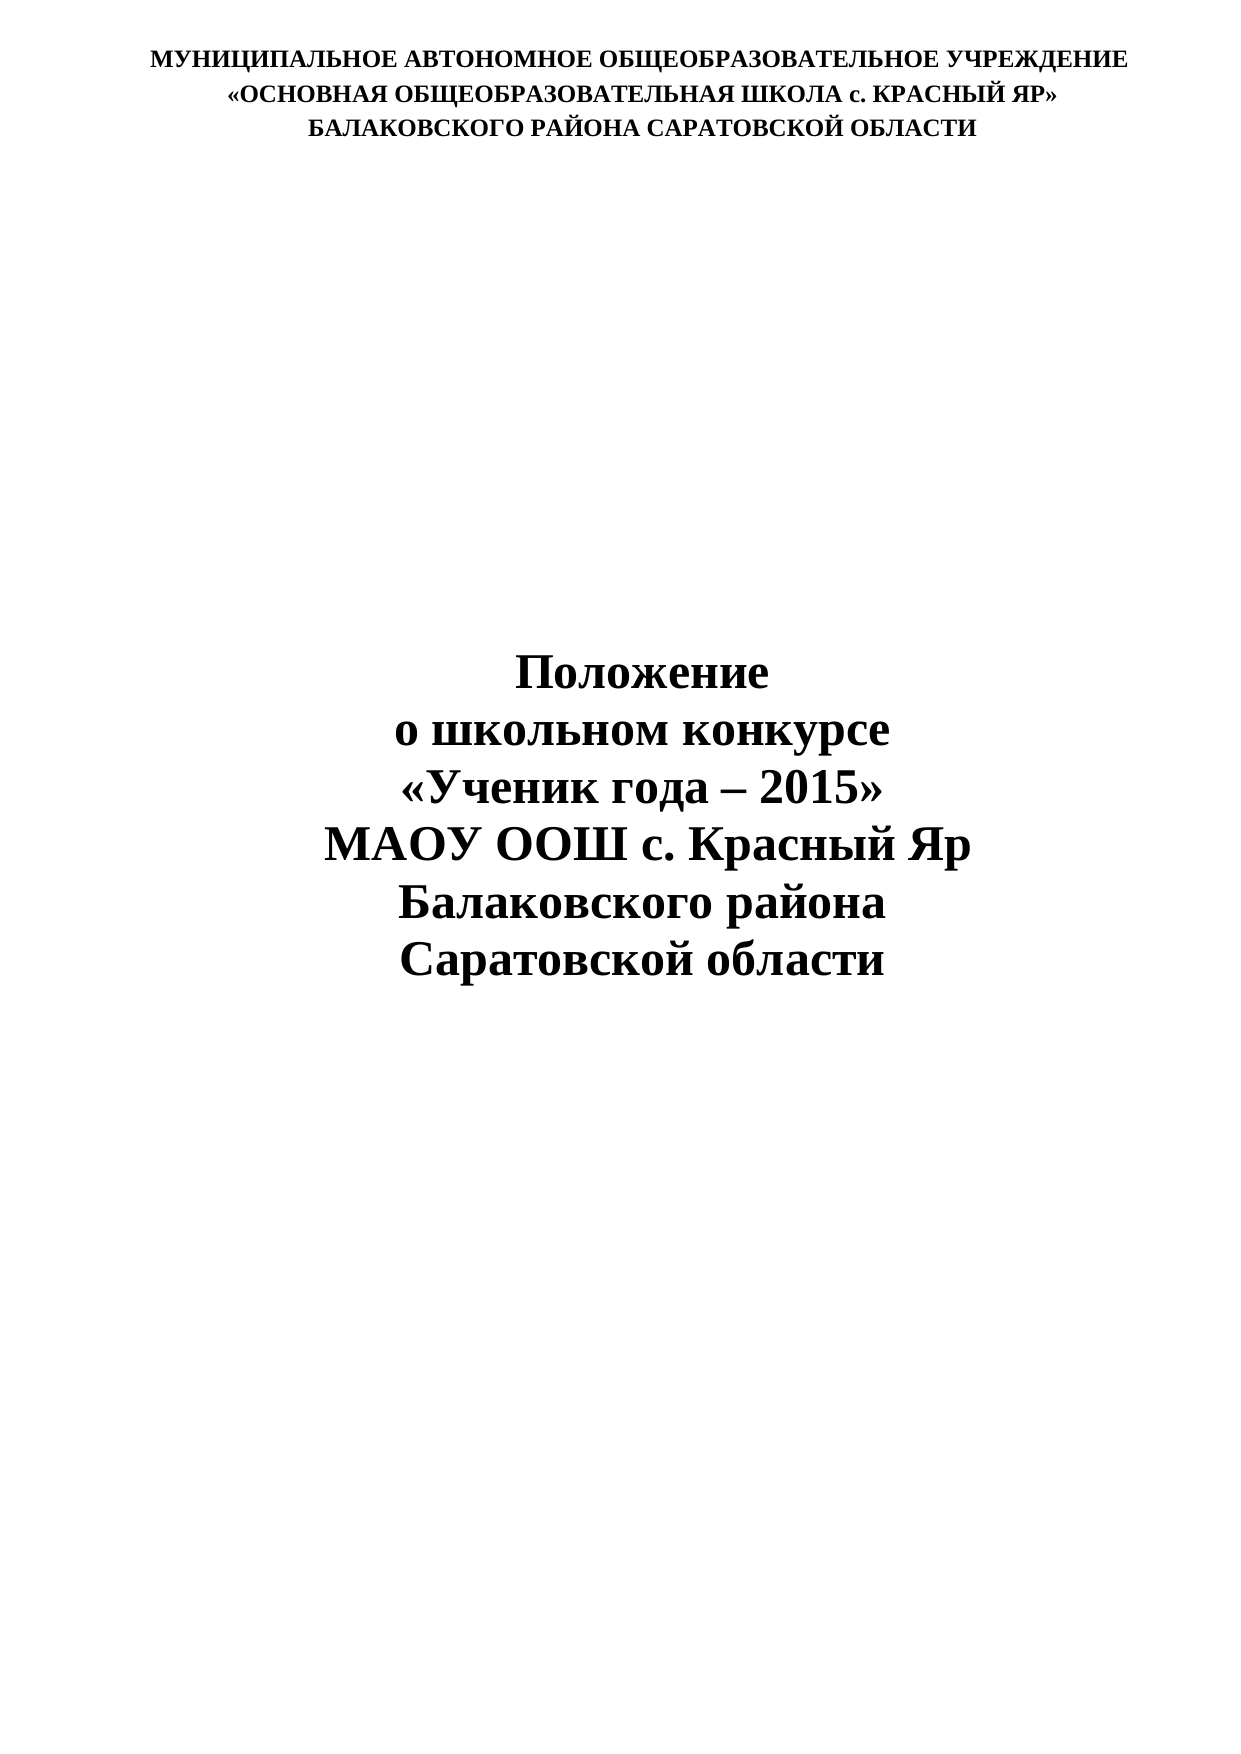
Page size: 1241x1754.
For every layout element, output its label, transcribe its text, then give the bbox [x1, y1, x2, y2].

text о школьном конкурсе [118, 699, 1167, 757]
text Положение [118, 642, 1167, 699]
text Саратовской области [118, 929, 1167, 987]
text «Ученик года – 2015» [118, 757, 1167, 814]
text МАОУ ООШ с. Красный Яр [118, 814, 1167, 872]
text МУНИЦИПАЛЬНОЕ АВТОНОМНОЕ ОБЩЕОБРАЗОВАТЕЛЬНОЕ УЧРЕЖДЕНИЕ «ОСНОВНАЯ ОБЩЕОБРАЗОВАТЕЛЬНАЯ ШКОЛА с. КРАСНЫЙ ЯР» БАЛАКОВСКОГО РАЙОНА САРАТОВСКОЙ ОБЛАСТИ [118, 44, 1167, 142]
text Балаковского района [118, 872, 1167, 929]
